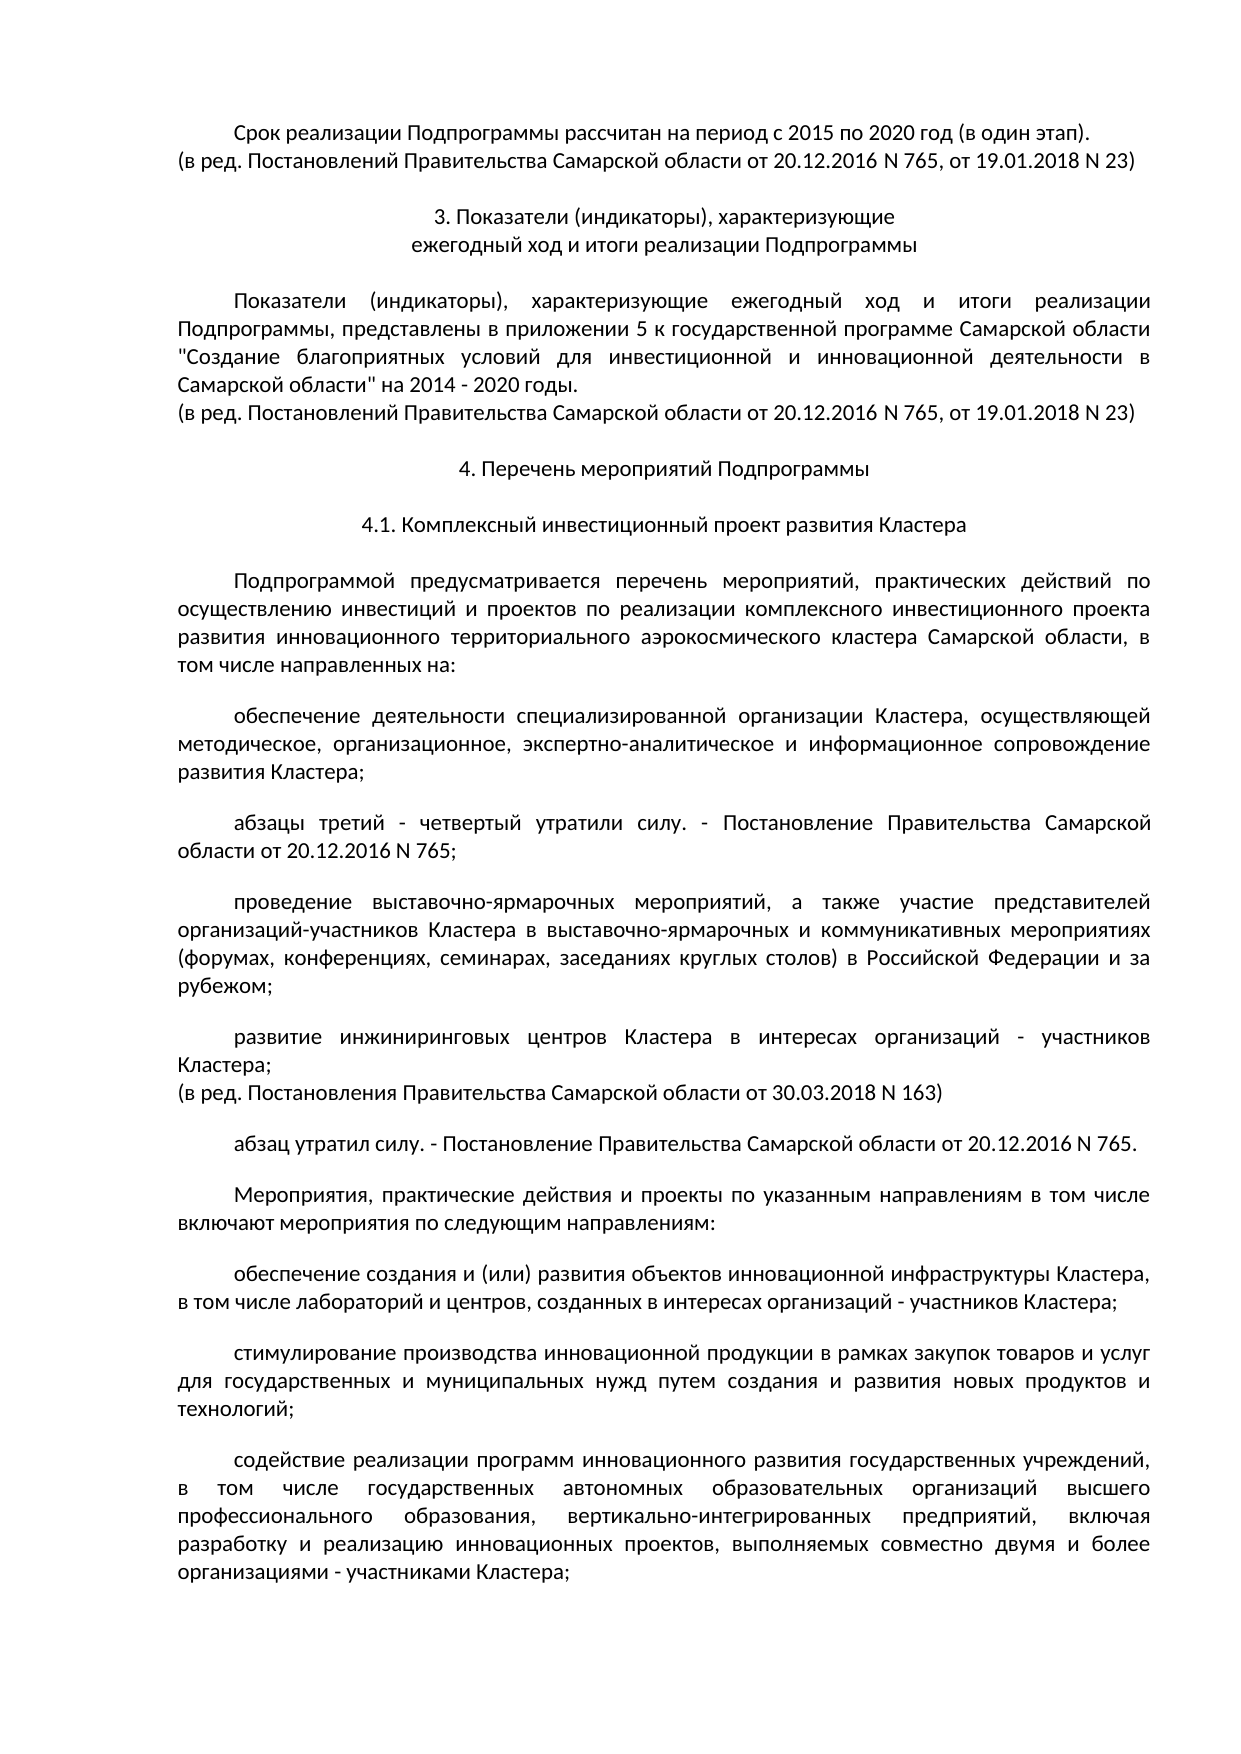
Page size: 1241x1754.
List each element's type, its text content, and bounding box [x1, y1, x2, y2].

text 3. Показатели (индикаторы), характеризующие [177, 202, 1152, 230]
text проведение выставочно-ярмарочных мероприятий, а также участие представителей организаций-участников Кластера в выставочно-ярмарочных и коммуникативных мероприятиях (форумах, конференциях, семинарах, заседаниях круглых столов) в Российской Федерации и за рубежом; [177, 887, 1152, 999]
text абзацы третий - четвертый утратили силу. - Постановление Правительства Самарской области от 20.12.2016 N 765; [177, 808, 1152, 864]
text (в ред. Постановления Правительства Самарской области от 30.03.2018 N 163) [177, 1078, 1152, 1106]
text Мероприятия, практические действия и проекты по указанным направлениям в том числе включают мероприятия по следующим направлениям: [177, 1180, 1152, 1236]
text Показатели (индикаторы), характеризующие ежегодный ход и итоги реализации Подпрограммы, представлены в приложении 5 к государственной программе Самарской области "Создание благоприятных условий для инвестиционной и инновационной деятельности в Самарской области" на 2014 - 2020 годы. [177, 286, 1152, 398]
text Подпрограммой предусматривается перечень мероприятий, практических действий по осуществлению инвестиций и проектов по реализации комплексного инвестиционного проекта развития инновационного территориального аэрокосмического кластера Самарской области, в том числе направленных на: [177, 566, 1152, 678]
text стимулирование производства инновационной продукции в рамках закупок товаров и услуг для государственных и муниципальных нужд путем создания и развития новых продуктов и технологий; [177, 1338, 1152, 1422]
text содействие реализации программ инновационного развития государственных учреждений, в том числе государственных автономных образовательных организаций высшего профессионального образования, вертикально-интегрированных предприятий, включая разработку и реализацию инновационных проектов, выполняемых совместно двумя и более организациями - участниками Кластера; [177, 1445, 1152, 1585]
text абзац утратил силу. - Постановление Правительства Самарской области от 20.12.2016 N 765. [177, 1129, 1152, 1157]
text (в ред. Постановлений Правительства Самарской области от 20.12.2016 N 765, от 19.01.2018 N 23) [177, 146, 1152, 174]
text обеспечение создания и (или) развития объектов инновационной инфраструктуры Кластера, в том числе лабораторий и центров, созданных в интересах организаций - участников Кластера; [177, 1259, 1152, 1315]
text 4. Перечень мероприятий Подпрограммы [177, 454, 1152, 482]
text (в ред. Постановлений Правительства Самарской области от 20.12.2016 N 765, от 19.01.2018 N 23) [177, 398, 1152, 426]
text ежегодный ход и итоги реализации Подпрограммы [177, 230, 1152, 258]
text Срок реализации Подпрограммы рассчитан на период с 2015 по 2020 год (в один этап). [177, 118, 1152, 146]
text развитие инжиниринговых центров Кластера в интересах организаций - участников Кластера; [177, 1022, 1152, 1078]
text 4.1. Комплексный инвестиционный проект развития Кластера [177, 510, 1152, 538]
text обеспечение деятельности специализированной организации Кластера, осуществляющей методическое, организационное, экспертно-аналитическое и информационное сопровождение развития Кластера; [177, 701, 1152, 786]
